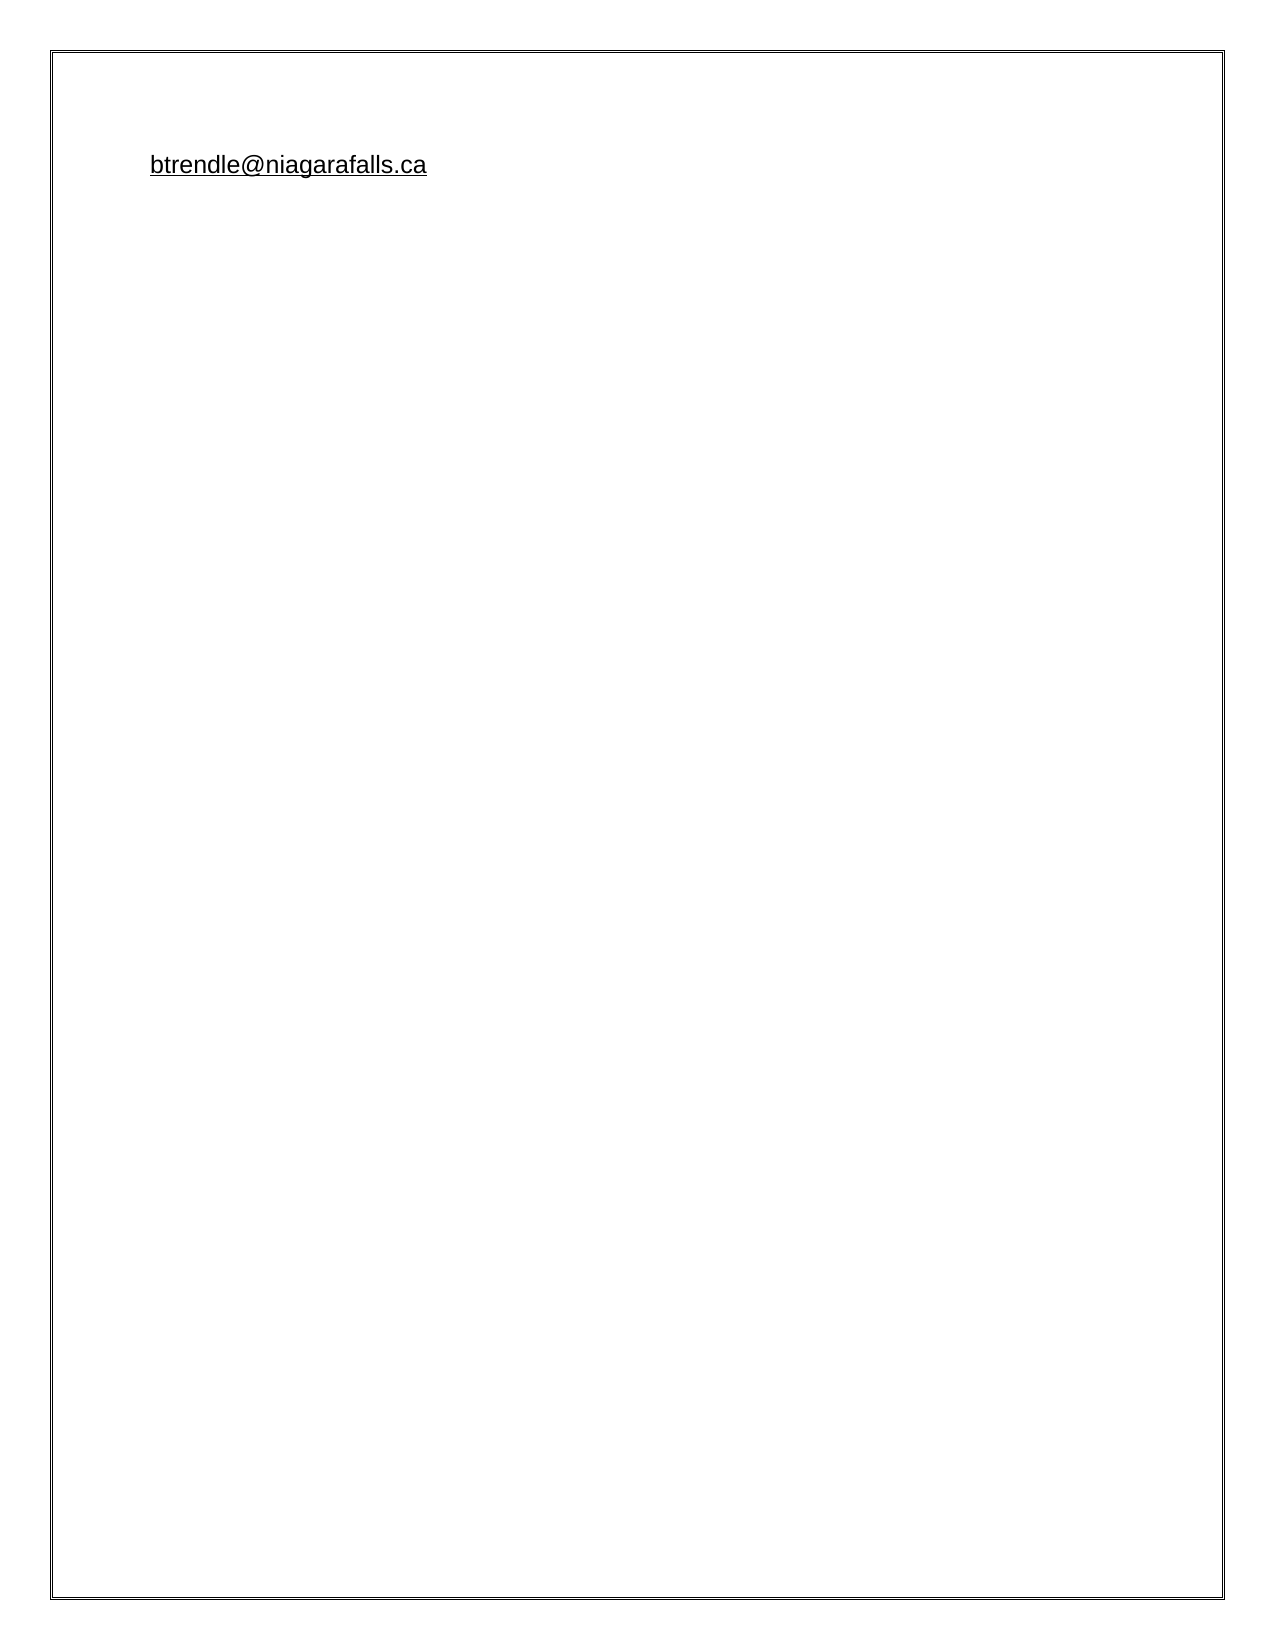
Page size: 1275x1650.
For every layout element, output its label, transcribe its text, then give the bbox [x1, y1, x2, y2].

text btrendle@niagarafalls.ca [150, 150, 1125, 179]
